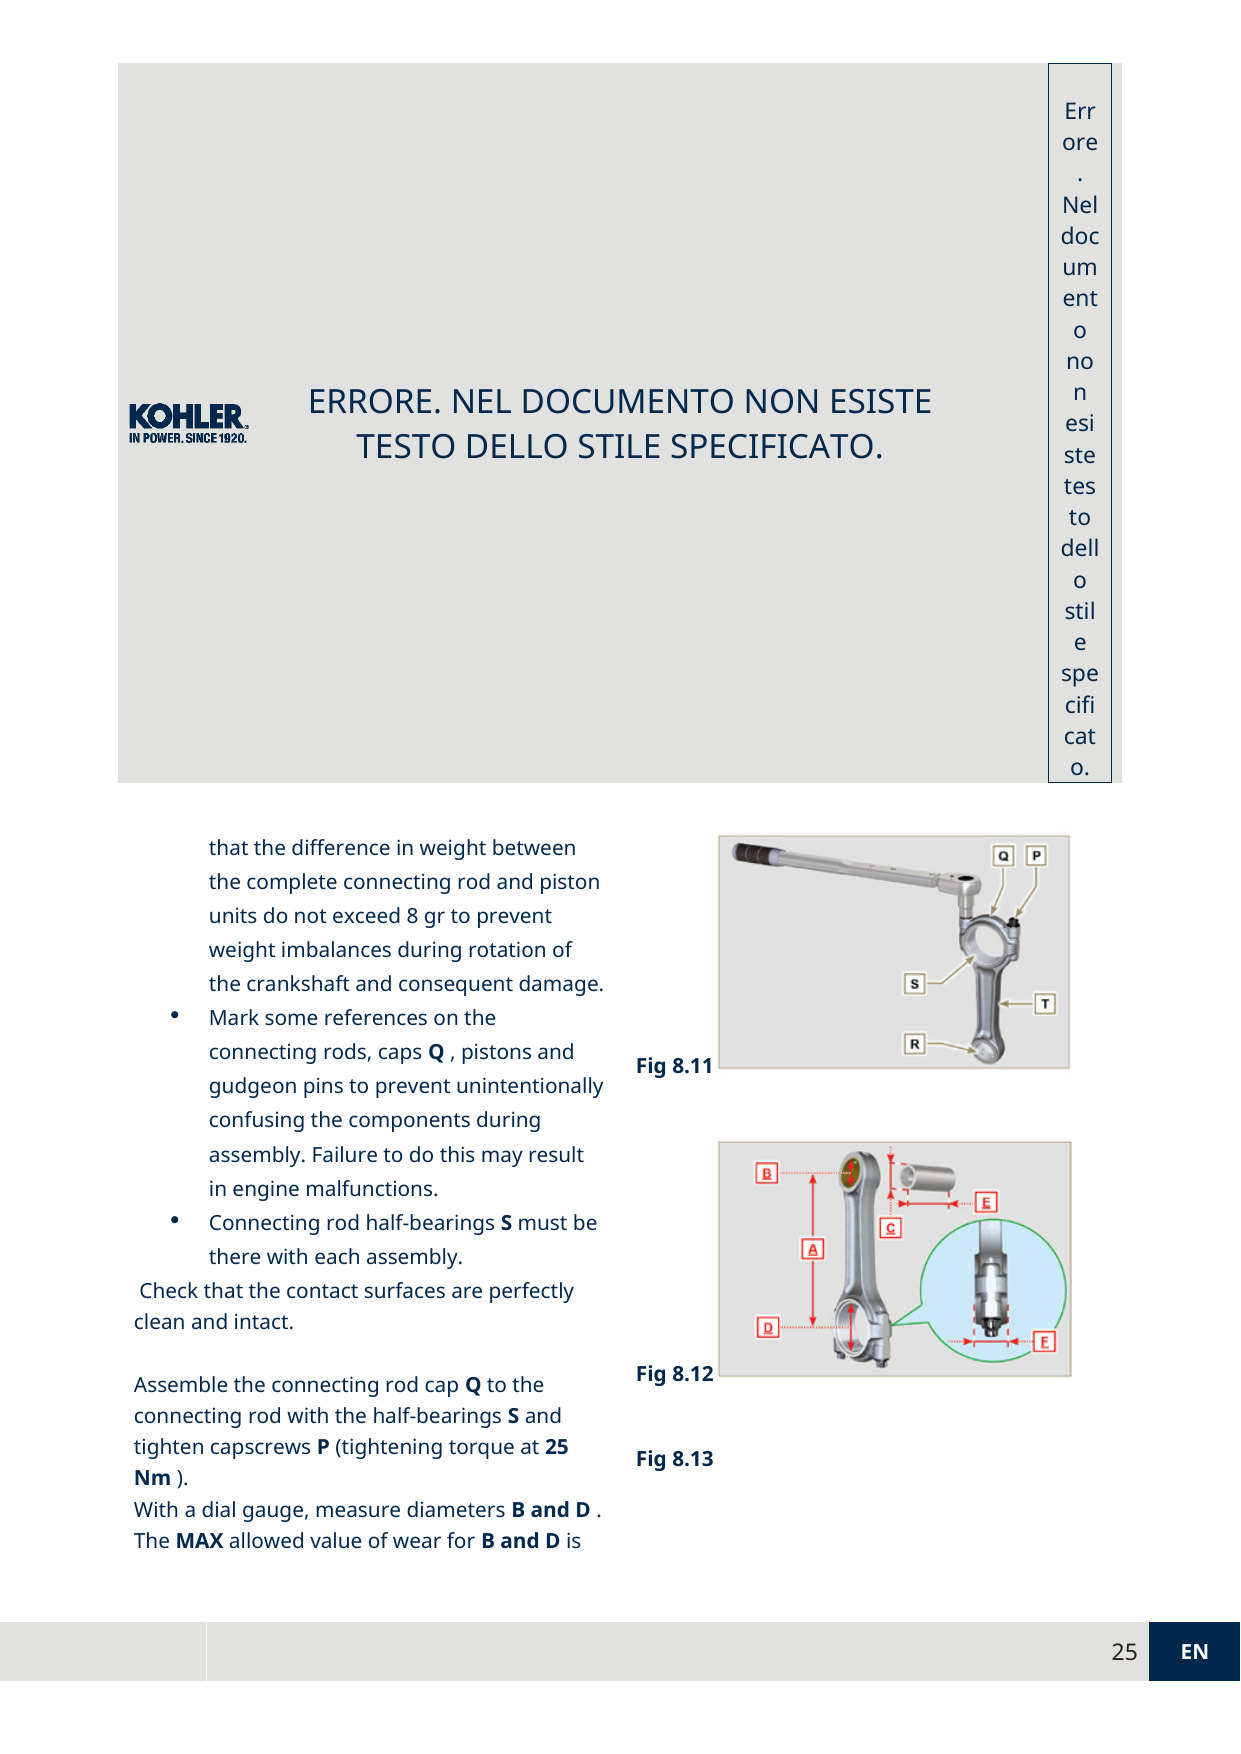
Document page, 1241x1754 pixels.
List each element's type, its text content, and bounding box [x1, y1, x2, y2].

table_cell Fig 8.11 Fig 8.12 Fig 8.13 [620, 815, 1122, 1570]
table_cell 8.5.1 Connecting rod dimensions check Important Before assembling the connecting rod and pistons ( Par. 9.3.7 e 9.3.8 ), check that the difference in weight between the complete connecting rod and piston units do not exceed 8 gr to prevent weight imbalances during rotation of the crankshaft and consequent damage. Mark some references on the connecting rods, caps Q , pistons and gudgeon pins to prevent unintentionally confusing the components during assembly. Failure to do this may result in engine malfunctions. Connecting rod half-bearings S must be there with each assembly. Check that the contact surfaces are perfectly clean and intact. Assemble the connecting rod cap Q to the connecting rod with the half-bearings S and tighten capscrews P (tightening torque at 25 Nm ). With a dial gauge, measure diameters B and D . The MAX allowed value of wear for B and D is 0.06 mm. Tab 8.6 Important Tab. 8.6 details the dimensional values of new components only. Check that the connecting rod and crankshaft half-bearings are coupled properly. Refer to the warnings in Par. 8.4.1 for value D decreased. If the clearance value between B and C is not observed, you are required to replace bearing R (Fig. 8.12) . Measure value A, C, D, E and F and confront them with those described in Tab.8.6 . If the measured values do not follow those described in Tab.8.6 , replace connecting rod T . [118, 815, 620, 1570]
picture [713, 830, 1080, 1074]
picture [713, 1136, 1080, 1382]
picture [129, 403, 249, 443]
